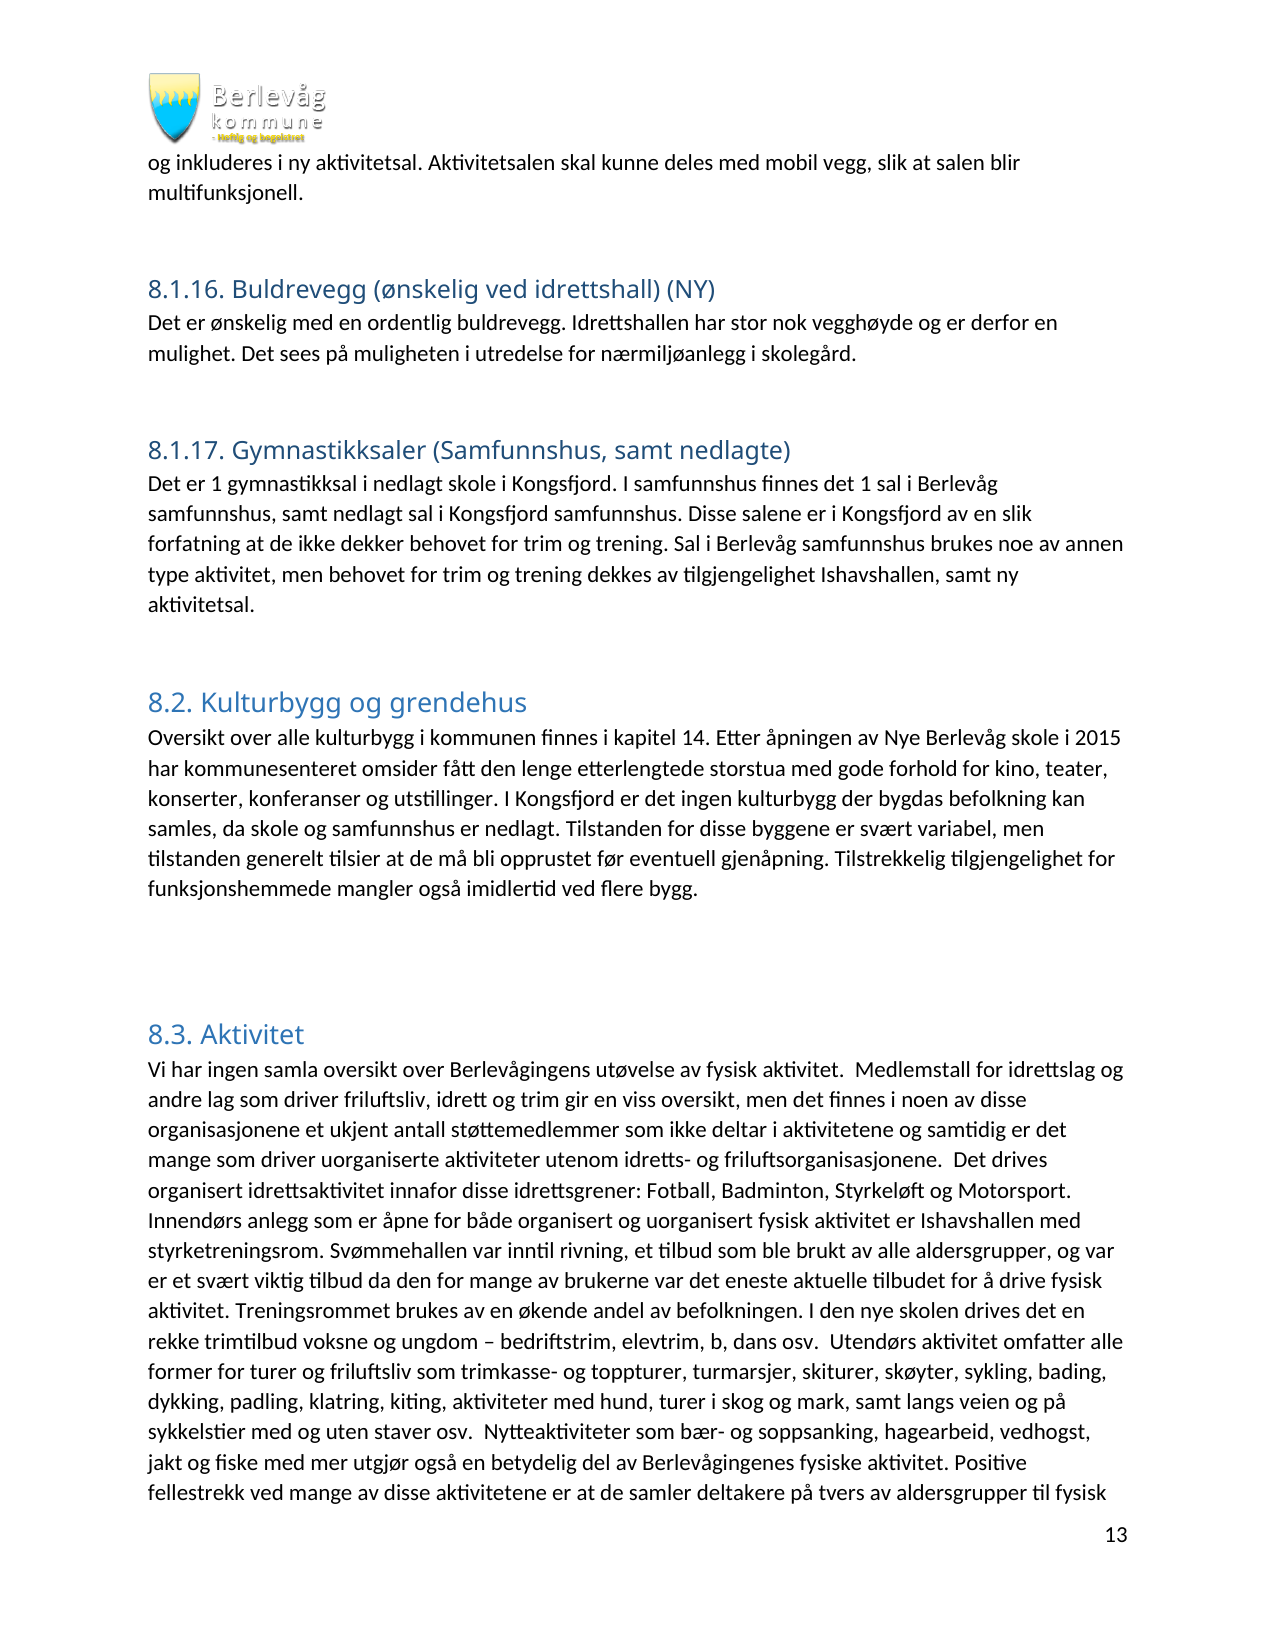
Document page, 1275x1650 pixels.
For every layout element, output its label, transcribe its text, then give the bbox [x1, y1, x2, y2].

subtitle 8.1.17. Gymnastikksaler (Samfunnshus, samt nedlagte) [148, 432, 1127, 466]
subtitle 8.1.16. Buldrevegg (ønskelig ved idrettshall) (NY) [148, 272, 1127, 306]
text Oversikt over alle kulturbygg i kommunen finnes i kapitel 14. Etter åpningen av Nye Berlevåg skole i 2015 har kommunesenteret omsider fått den lenge etterlengtede storstua med gode forhold for kino, teater, konserter, konferanser og utstillinger. I Kongsfjord er det ingen kulturbygg der bygdas befolkning kan samles, da skole og samfunnshus er nedlagt. Tilstanden for disse byggene er svært variabel, men tilstanden generelt tilsier at de må bli opprustet før eventuell gjenåpning. Tilstrekkelig tilgjengelighet for funksjonshemmede mangler også imidlertid ved flere bygg. [148, 723, 1127, 903]
text Det er 1 gymnastikksal i nedlagt skole i Kongsfjord. I samfunnshus finnes det 1 sal i Berlevåg samfunnshus, samt nedlagt sal i Kongsfjord samfunnshus. Disse salene er i Kongsfjord av en slik forfatning at de ikke dekker behovet for trim og trening. Sal i Berlevåg samfunnshus brukes noe av annen type aktivitet, men behovet for trim og trening dekkes av tilgjengelighet Ishavshallen, samt ny aktivitetsal. [148, 469, 1127, 618]
picture [147, 73, 326, 145]
subtitle 8.3. Aktivitet [148, 1015, 1127, 1052]
text Det er ønskelig med en ordentlig buldrevegg. Idrettshallen har stor nok vegghøyde og er derfor en mulighet. Det sees på muligheten i utredelse for nærmiljøanlegg i skolegård. [148, 308, 1127, 367]
subtitle 8.2. Kulturbygg og grendehus [148, 684, 1127, 721]
